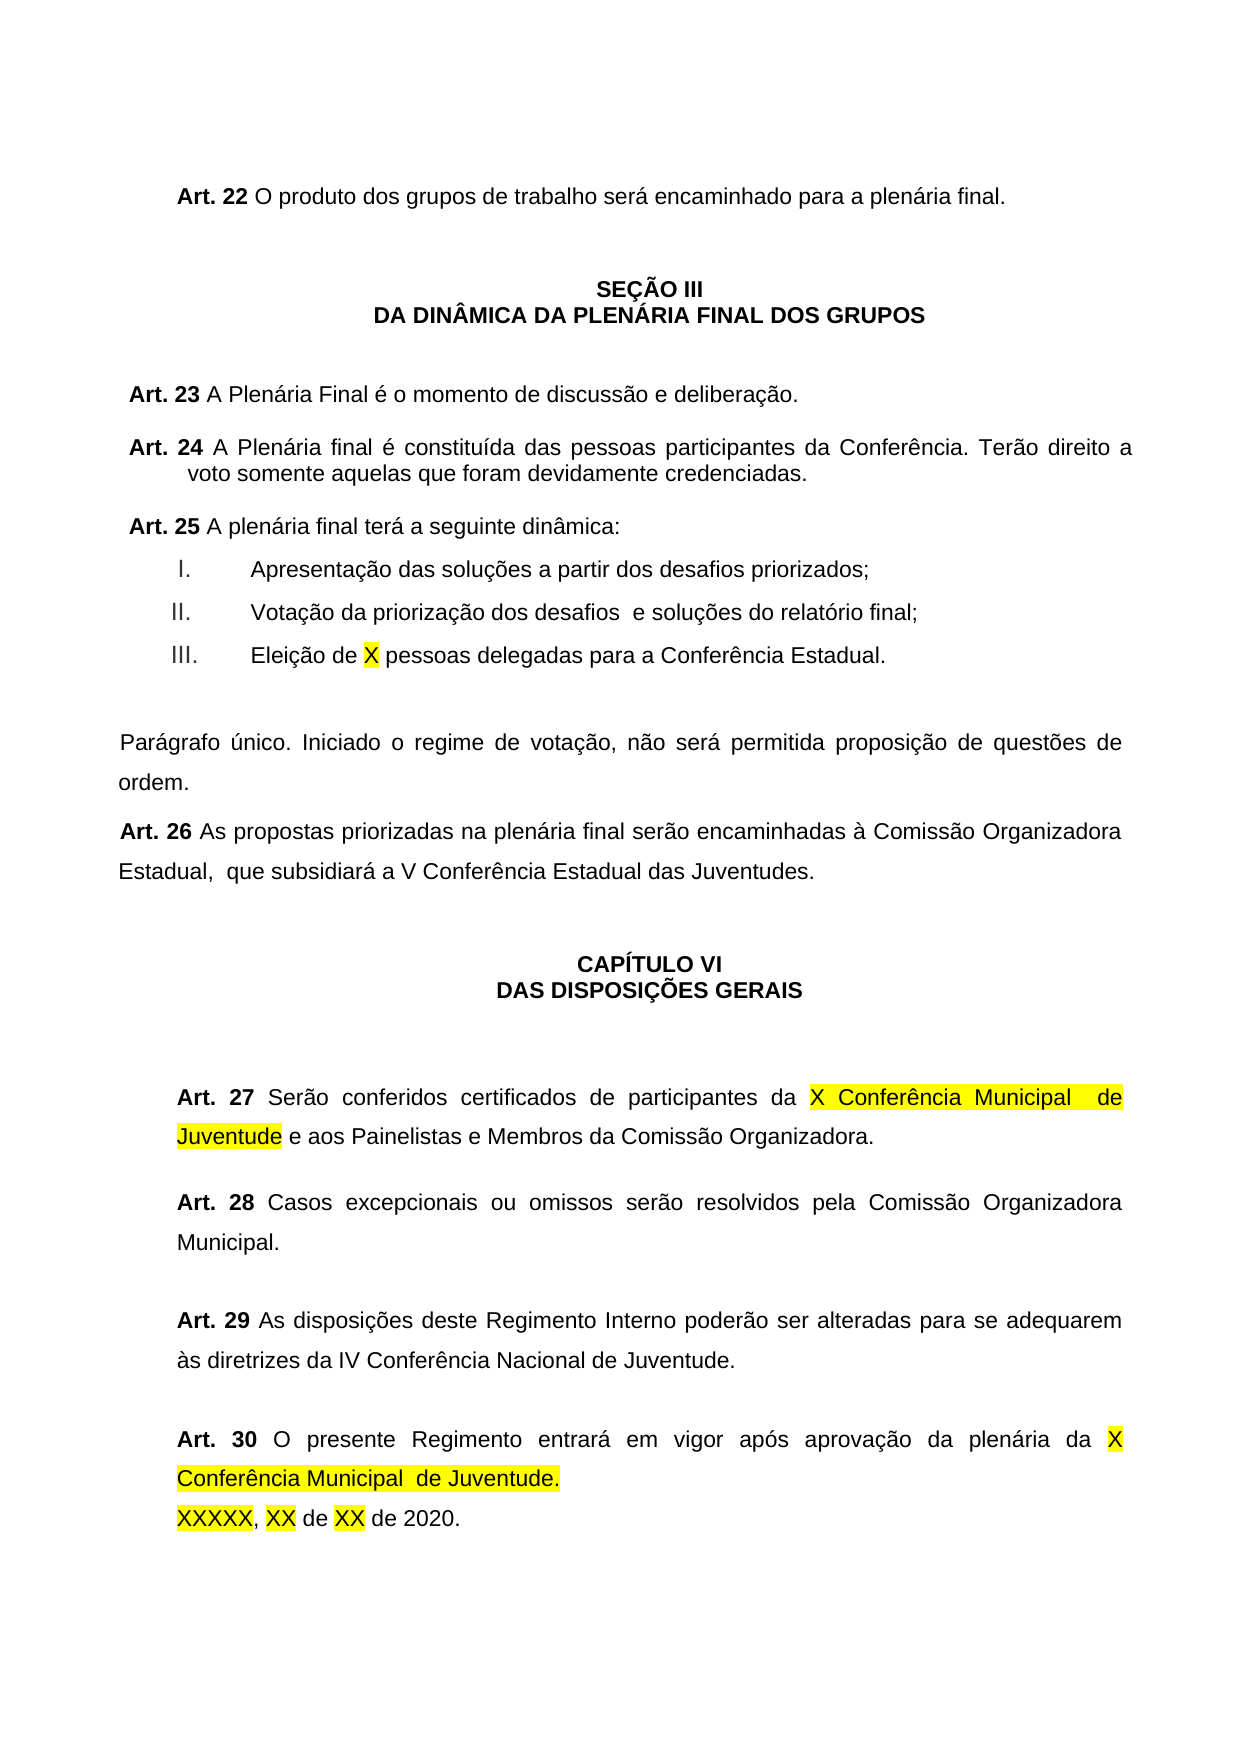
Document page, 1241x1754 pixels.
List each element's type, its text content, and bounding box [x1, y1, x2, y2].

subtitle CAPÍTULO VI [165, 951, 1134, 977]
text Art. 26 As propostas priorizadas na plenária final serão encaminhadas à Comissão Organizadora Estadual, que subsidiará a V Conferência Estadual das Juventudes. [118, 818, 1123, 884]
text Art. 29 As disposições deste Regimento Interno poderão ser alteradas para se adequarem às diretrizes da IV Conferência Nacional de Juventude. [177, 1307, 1123, 1373]
text Art. 30 O presente Regimento entrará em vigor após aprovação da plenária da X Conferência Municipal de Juventude. [177, 1426, 1123, 1492]
text Art. 28 Casos excepcionais ou omissos serão resolvidos pela Comissão Organizadora Municipal. [177, 1189, 1123, 1255]
subtitle SEÇÃO III [165, 276, 1134, 302]
list Apresentação das soluções a partir dos desafios priorizados; [177, 554, 1134, 583]
list Votação da priorização dos desafios e soluções do relatório final; [171, 597, 1134, 626]
text Art. 22 O produto dos grupos de trabalho será encaminhado para a plenária final. [177, 183, 1123, 209]
text Art. 24 A Plenária final é constituída das pessoas participantes da Conferência. Terão direito a voto somente aquelas que foram devidamente credenciadas. [129, 434, 1134, 487]
text XXXXX, XX de XX de 2020. [365, 1505, 1134, 1531]
subtitle DA DINÂMICA DA PLENÁRIA FINAL DOS GRUPOS [165, 302, 1134, 328]
text Parágrafo único. Iniciado o regime de votação, não será permitida proposição de questões de ordem. [118, 729, 1123, 795]
text Art. 27 Serão conferidos certificados de participantes da X Conferência Municipal de Juventude e aos Painelistas e Membros da Comissão Organizadora. [177, 1084, 1123, 1149]
list Eleição de X pessoas delegadas para a Conferência Estadual. [171, 640, 1134, 669]
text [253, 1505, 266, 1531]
subtitle DAS DISPOSIÇÕES GERAIS [165, 977, 1134, 1003]
text Art. 23 A Plenária Final é o momento de discussão e deliberação. [129, 381, 1134, 407]
text Art. 25 A plenária final terá a seguinte dinâmica: [129, 513, 1134, 540]
